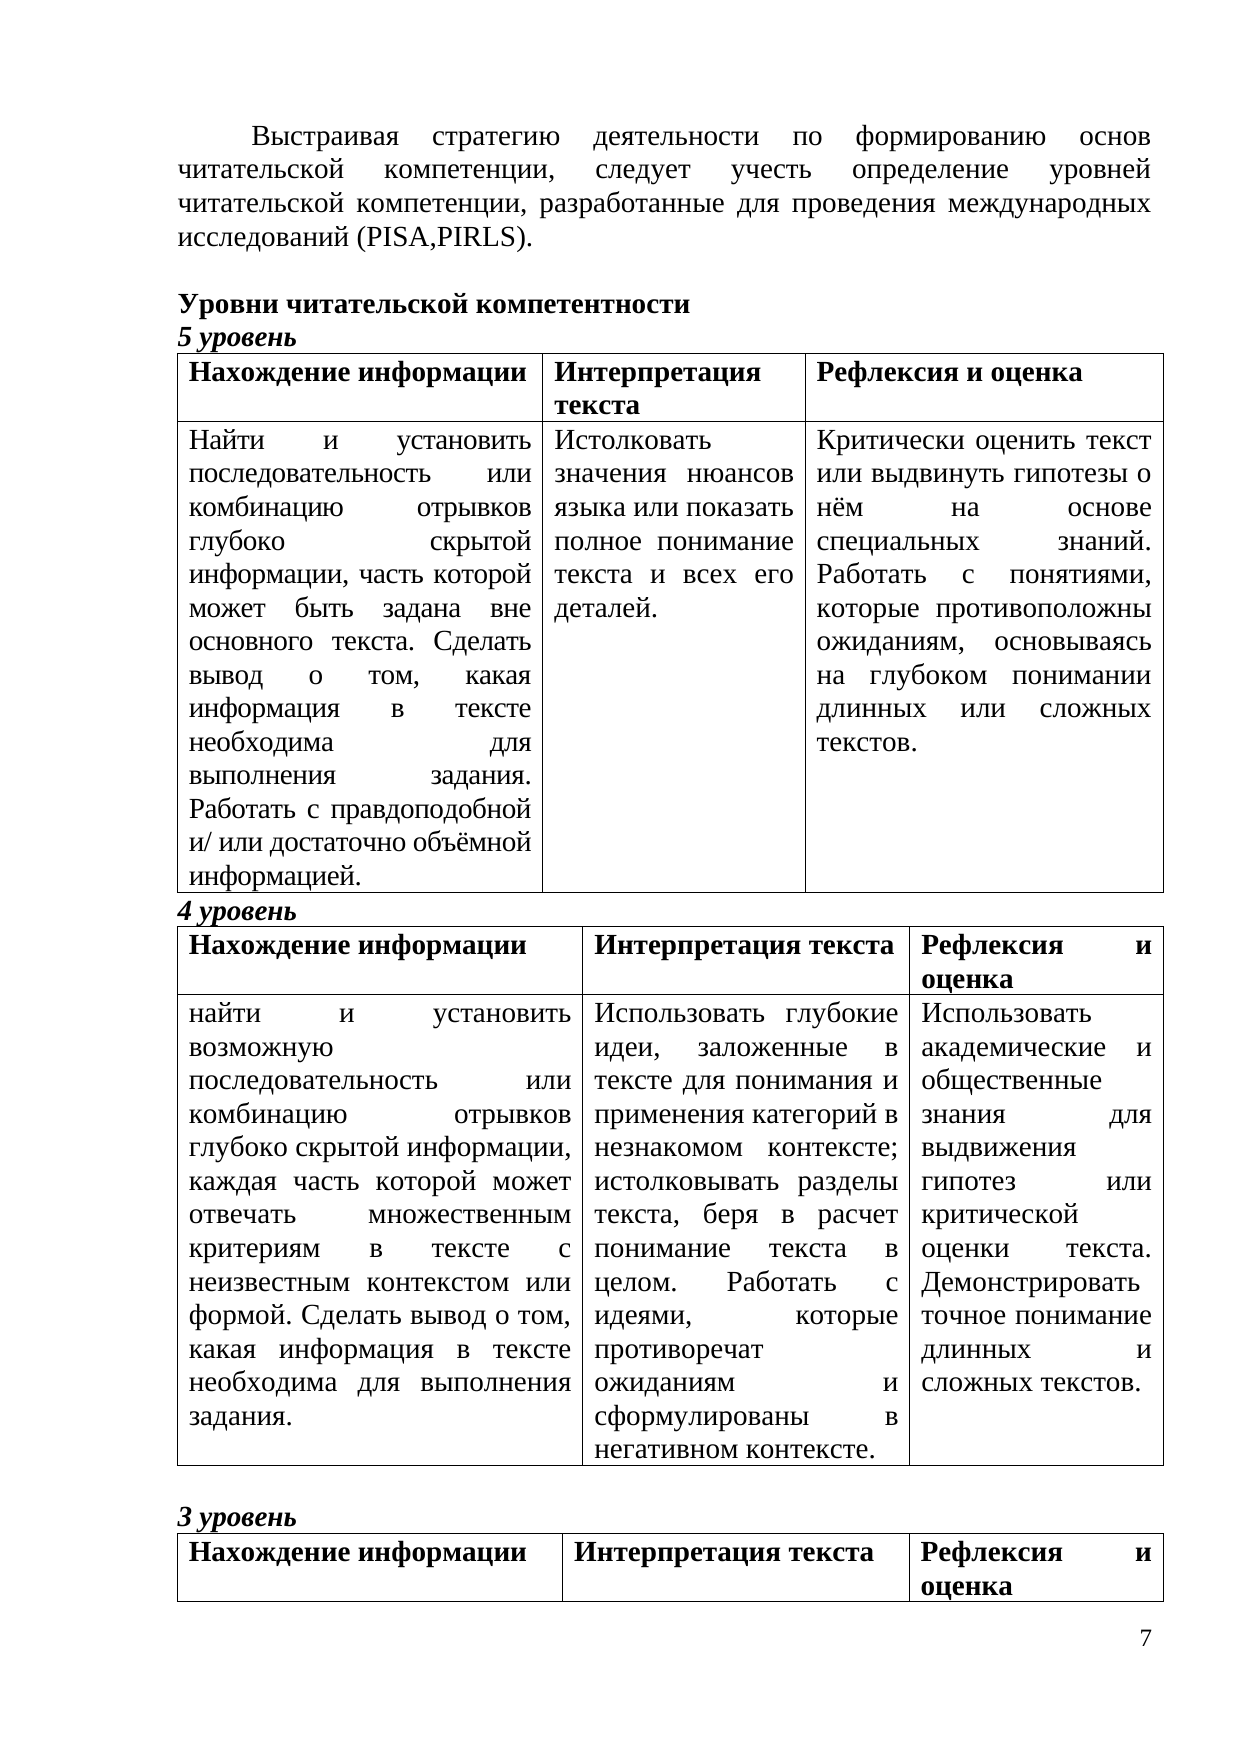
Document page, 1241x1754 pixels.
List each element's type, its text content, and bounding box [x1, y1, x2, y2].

table_cell Использовать глубокие идеи, заложенные в тексте для понимания и применения категорий в незнакомом контексте; истолковывать разделы текста, беря в расчет понимание текста в целом. Работать с идеями, которые противоречат ожиданиям и сформулированы в негативном контексте. [583, 995, 909, 1465]
table_cell Найти и установить последовательность или комбинацию отрывков глубоко скрытой информации, часть которой может быть задана вне основного текста. Сделать вывод о том, какая информация в тексте необходима для выполнения задания. Работать с правдоподобной и/ или достаточно объёмной информацией. [178, 422, 542, 892]
table_header Рефлексия и оценка [910, 927, 1163, 994]
table_cell Истолковать значения нюансов языка или показать полное понимание текста и всех его деталей. [543, 422, 805, 892]
table_header Интерпретация текста [543, 354, 805, 421]
text Уровни читательской компетентности [177, 286, 1152, 319]
table_header Нахождение информации [178, 1534, 562, 1601]
table_header Интерпретация текста [583, 927, 909, 994]
text 5 уровень [177, 319, 1152, 353]
table_header Интерпретация текста [563, 1534, 909, 1601]
text 4 уровень [177, 893, 1152, 926]
table_cell Использовать академические и общественные знания для выдвижения гипотез или критической оценки текста. Демонстрировать точное понимание длинных и сложных текстов. [910, 995, 1163, 1465]
table_header Рефлексия и оценка [806, 354, 1163, 421]
table_header Нахождение информации [178, 927, 582, 994]
text Выстраивая стратегию деятельности по формированию основ читательской компетенции, следует учесть определение уровней читательской компетенции, разработанные для проведения международных исследований (PISA,PIRLS). [177, 118, 1152, 252]
table_header Нахождение информации [178, 354, 542, 421]
table_cell Критически оценить текст или выдвинуть гипотезы о нём на основе специальных знаний. Работать с понятиями, которые противоположны ожиданиям, основываясь на глубоком понимании длинных или сложных текстов. [806, 422, 1163, 892]
table_header Рефлексия и оценка [910, 1534, 1163, 1601]
text 3 уровень [177, 1499, 1152, 1533]
table_cell найти и установить возможную последовательность или комбинацию отрывков глубоко скрытой информации, каждая часть которой может отвечать множественным критериям в тексте с неизвестным контекстом или формой. Сделать вывод о том, какая информация в тексте необходима для выполнения задания. [178, 995, 582, 1465]
